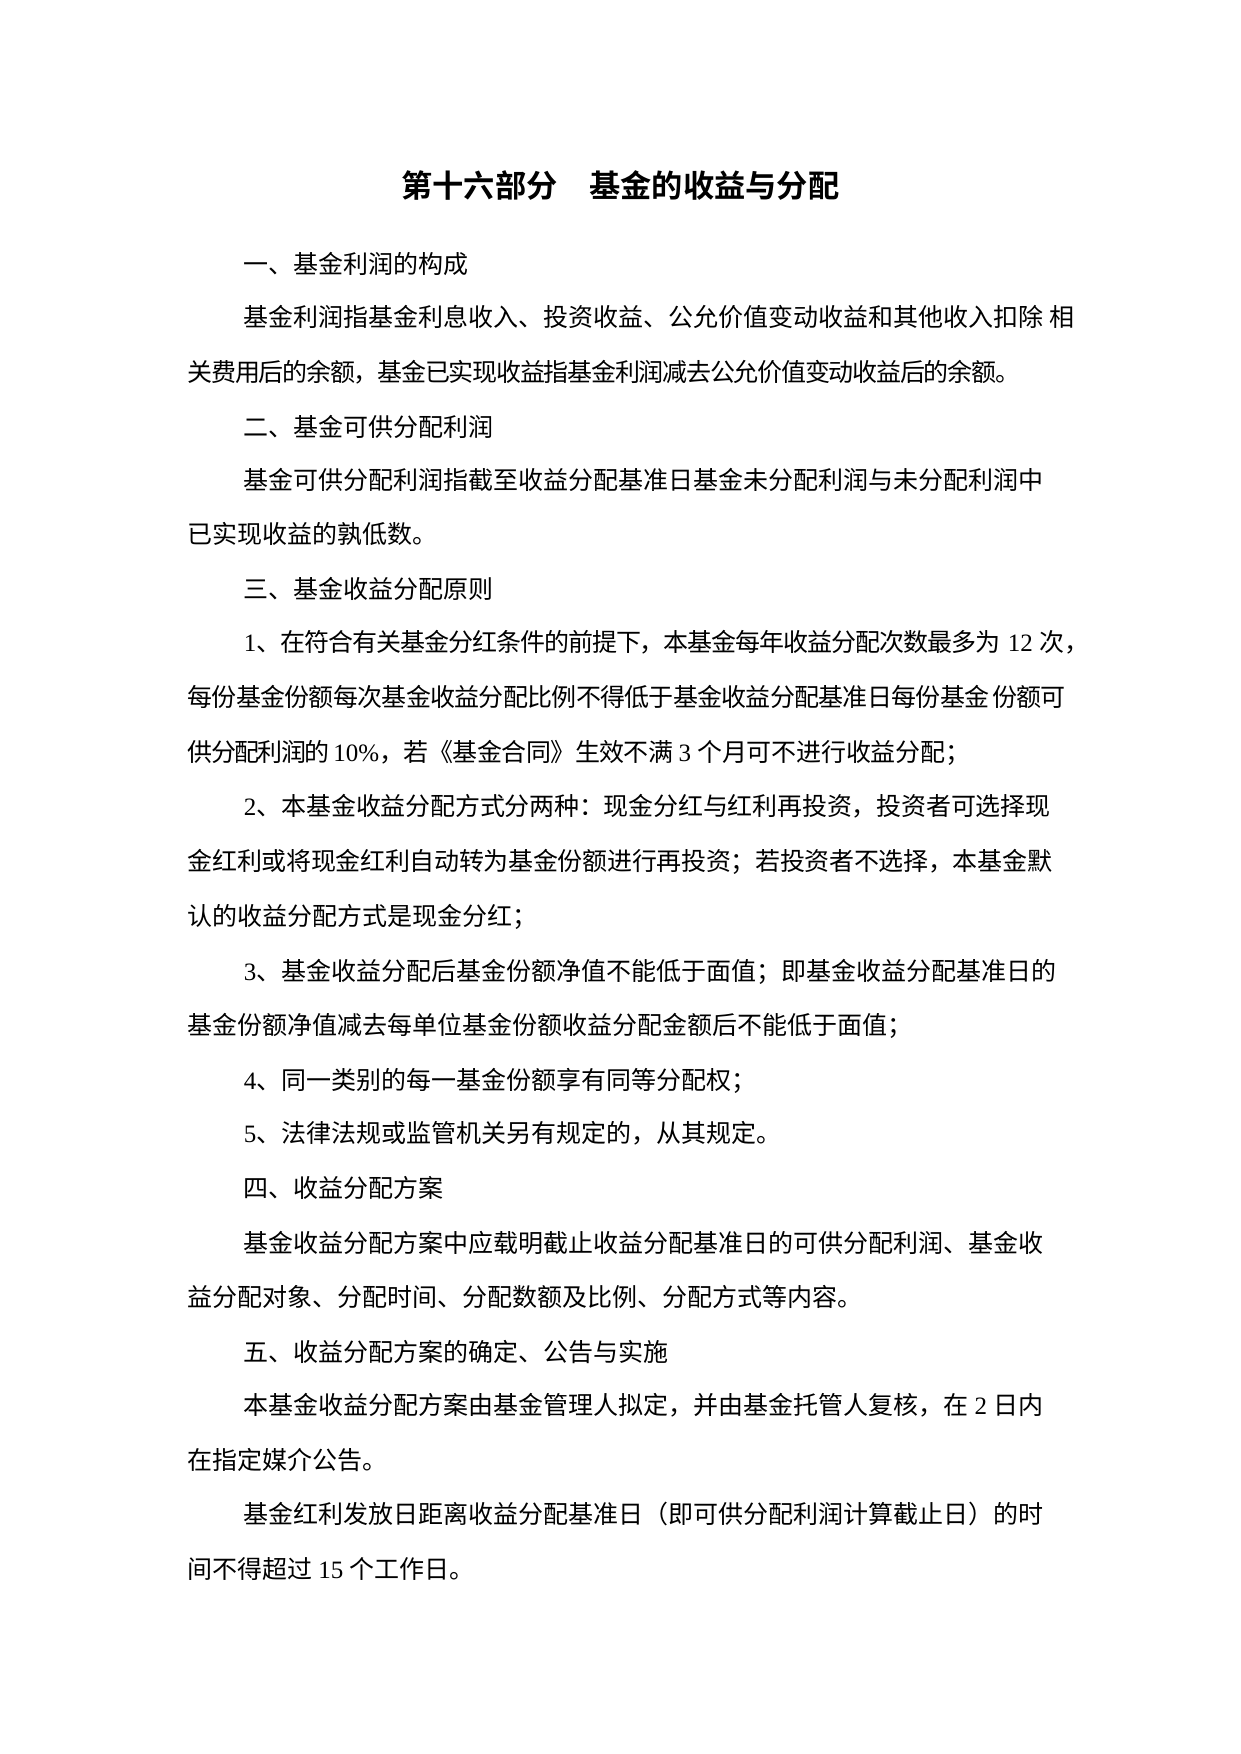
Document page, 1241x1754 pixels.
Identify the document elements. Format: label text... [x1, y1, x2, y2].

text 1、在符合有关基金分红条件的前提下，本基金每年收益分配次数最多为 12 次，每份基金份额每次基金收益分配比例不得低于基金收益分配基准日每份基金份额可供分配利润的 10%，若《基金合同》生效不满 3 个月可不进行收益分配； [187, 623, 1065, 768]
text 五、收益分配方案的确定、公告与实施 [244, 1332, 1101, 1369]
text 基金收益分配方案中应载明截止收益分配基准日的可供分配利润、基金收益分配对象、分配时间、分配数额及比例、分配方式等内容。 [187, 1223, 1053, 1314]
subtitle 第十六部分 基金的收益与分配 [175, 156, 1065, 208]
text 5、法律法规或监管机关另有规定的，从其规定。四、收益分配方案 [244, 1113, 781, 1204]
text 基金可供分配利润指截至收益分配基准日基金未分配利润与未分配利润中已实现收益的孰低数。 [187, 460, 1053, 551]
text 基金利润指基金利息收入、投资收益、公允价值变动收益和其他收入扣除 相关费用后的余额，基金已实现收益指基金利润减去公允价值变动收益后的余额。 [187, 298, 1075, 388]
text 二、基金可供分配利润 [244, 407, 1101, 443]
text 本基金收益分配方案由基金管理人拟定，并由基金托管人复核，在 2 日内在指定媒介公告。 [187, 1386, 1053, 1476]
text 2、本基金收益分配方式分两种：现金分红与红利再投资，投资者可选择现金红利或将现金红利自动转为基金份额进行再投资；若投资者不选择，本基金默认的收益分配方式是现金分红； [187, 787, 1053, 932]
text 基金红利发放日距离收益分配基准日（即可供分配利润计算截止日）的时间不得超过 15 个工作日。 [187, 1495, 1053, 1586]
text 3、基金收益分配后基金份额净值不能低于面值；即基金收益分配基准日的基金份额净值减去每单位基金份额收益分配金额后不能低于面值； [187, 951, 1058, 1042]
text 一、基金利润的构成 [244, 245, 1101, 281]
text 三、基金收益分配原则 [244, 569, 1101, 606]
text 4、同一类别的每一基金份额享有同等分配权； [244, 1061, 1101, 1097]
